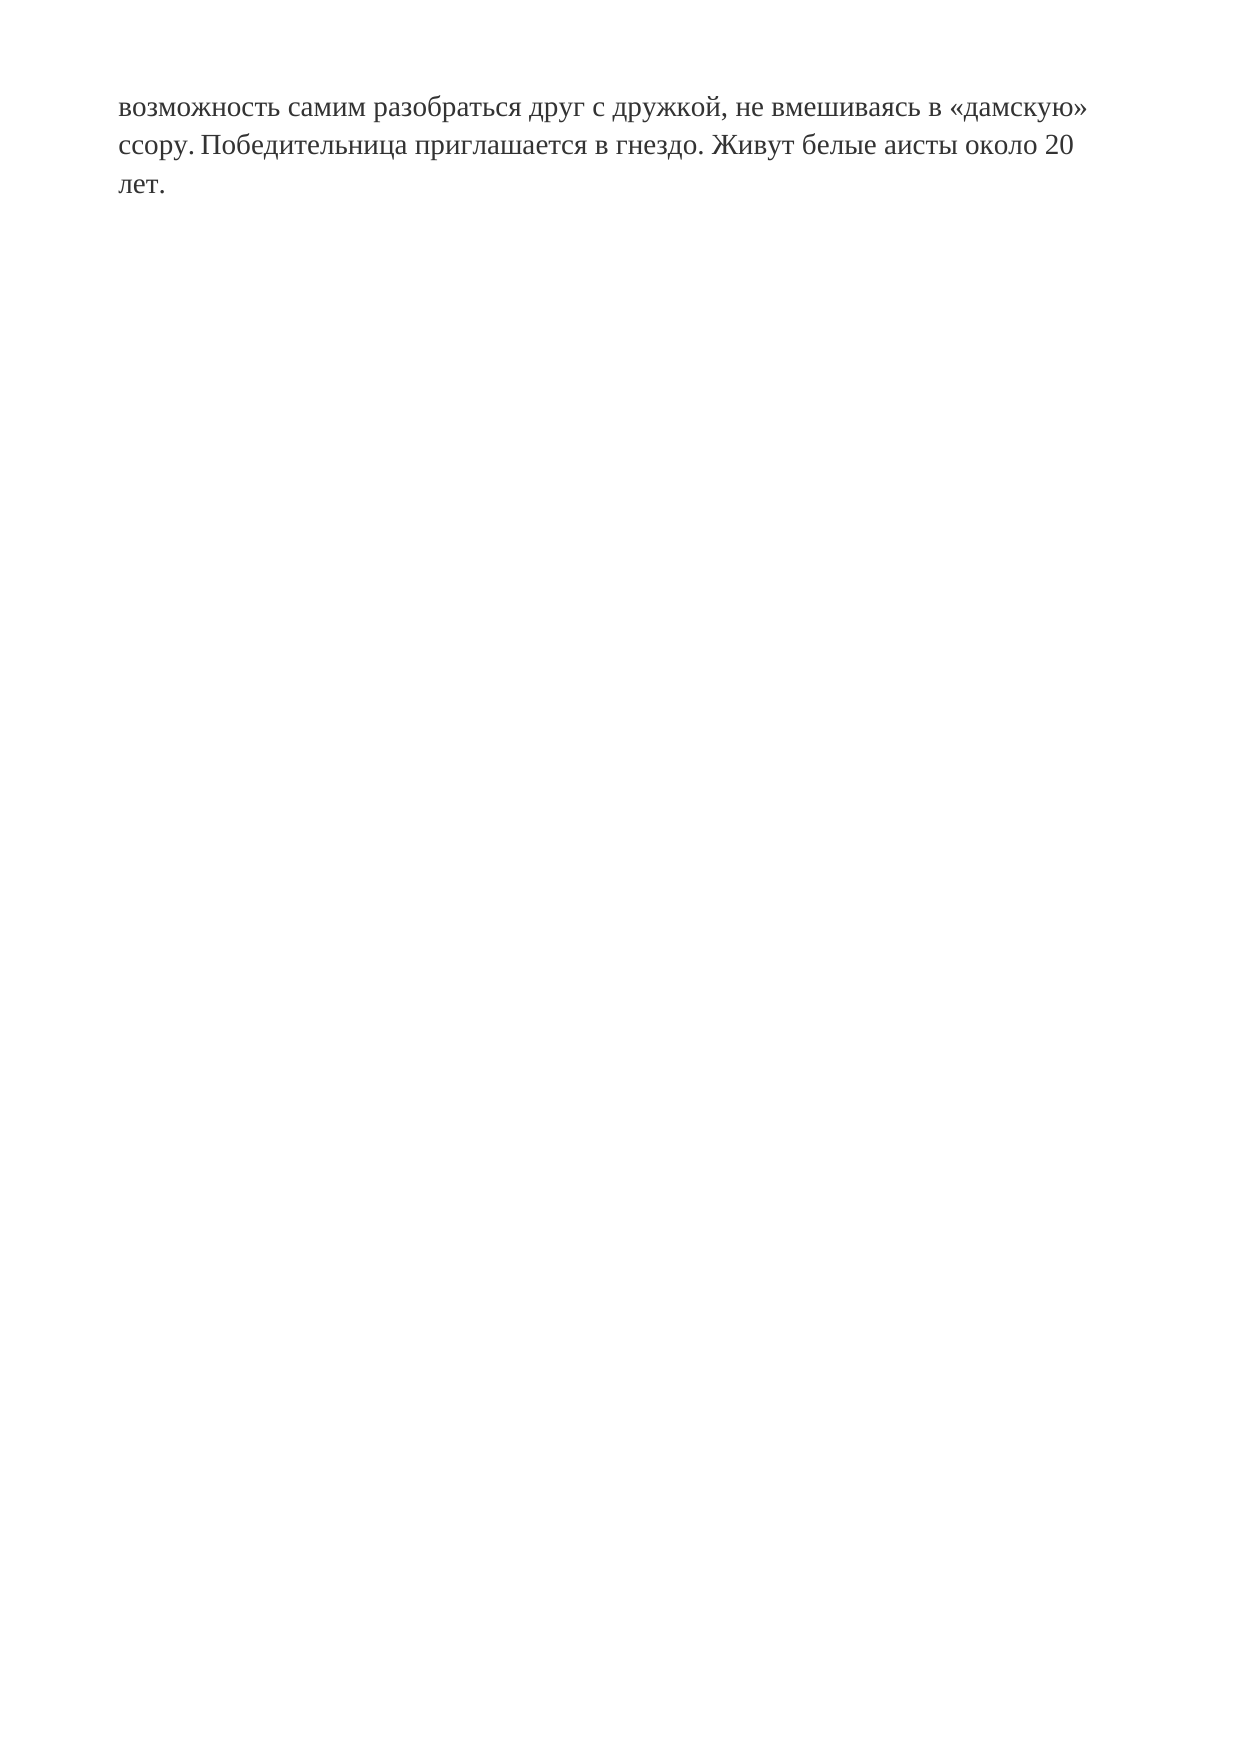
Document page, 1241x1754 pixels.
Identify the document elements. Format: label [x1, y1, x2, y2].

text [118, 89, 1122, 199]
